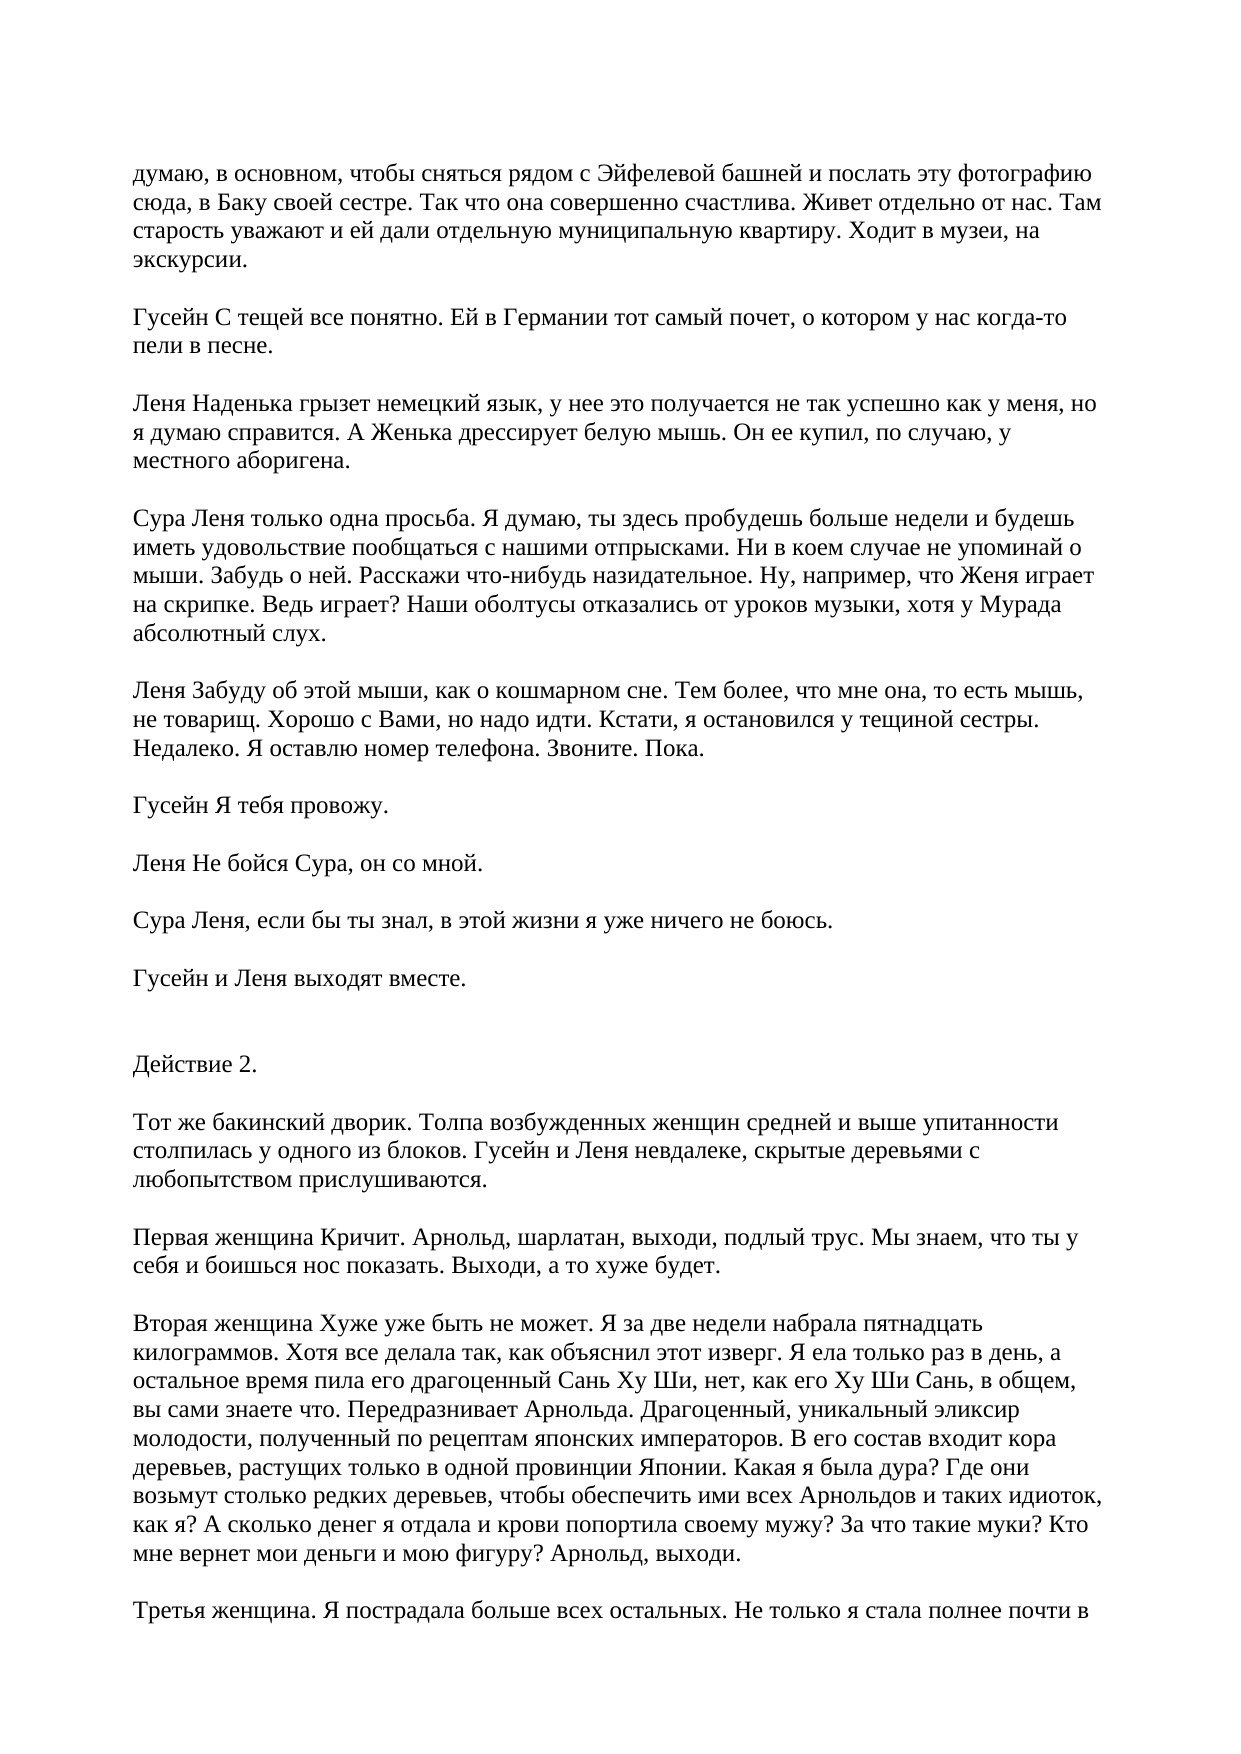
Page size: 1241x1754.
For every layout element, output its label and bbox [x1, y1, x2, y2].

table_header [133, 148, 1108, 1624]
